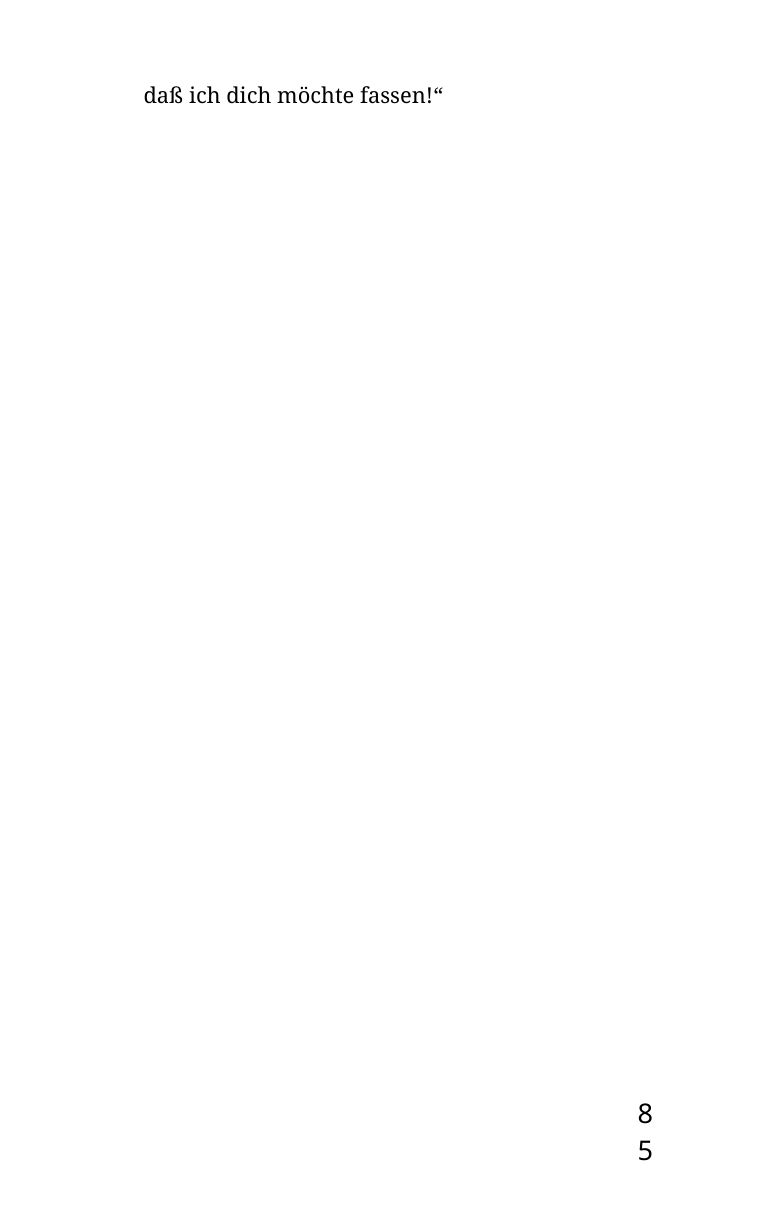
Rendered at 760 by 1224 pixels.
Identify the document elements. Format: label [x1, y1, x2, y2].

text [143, 81, 509, 109]
